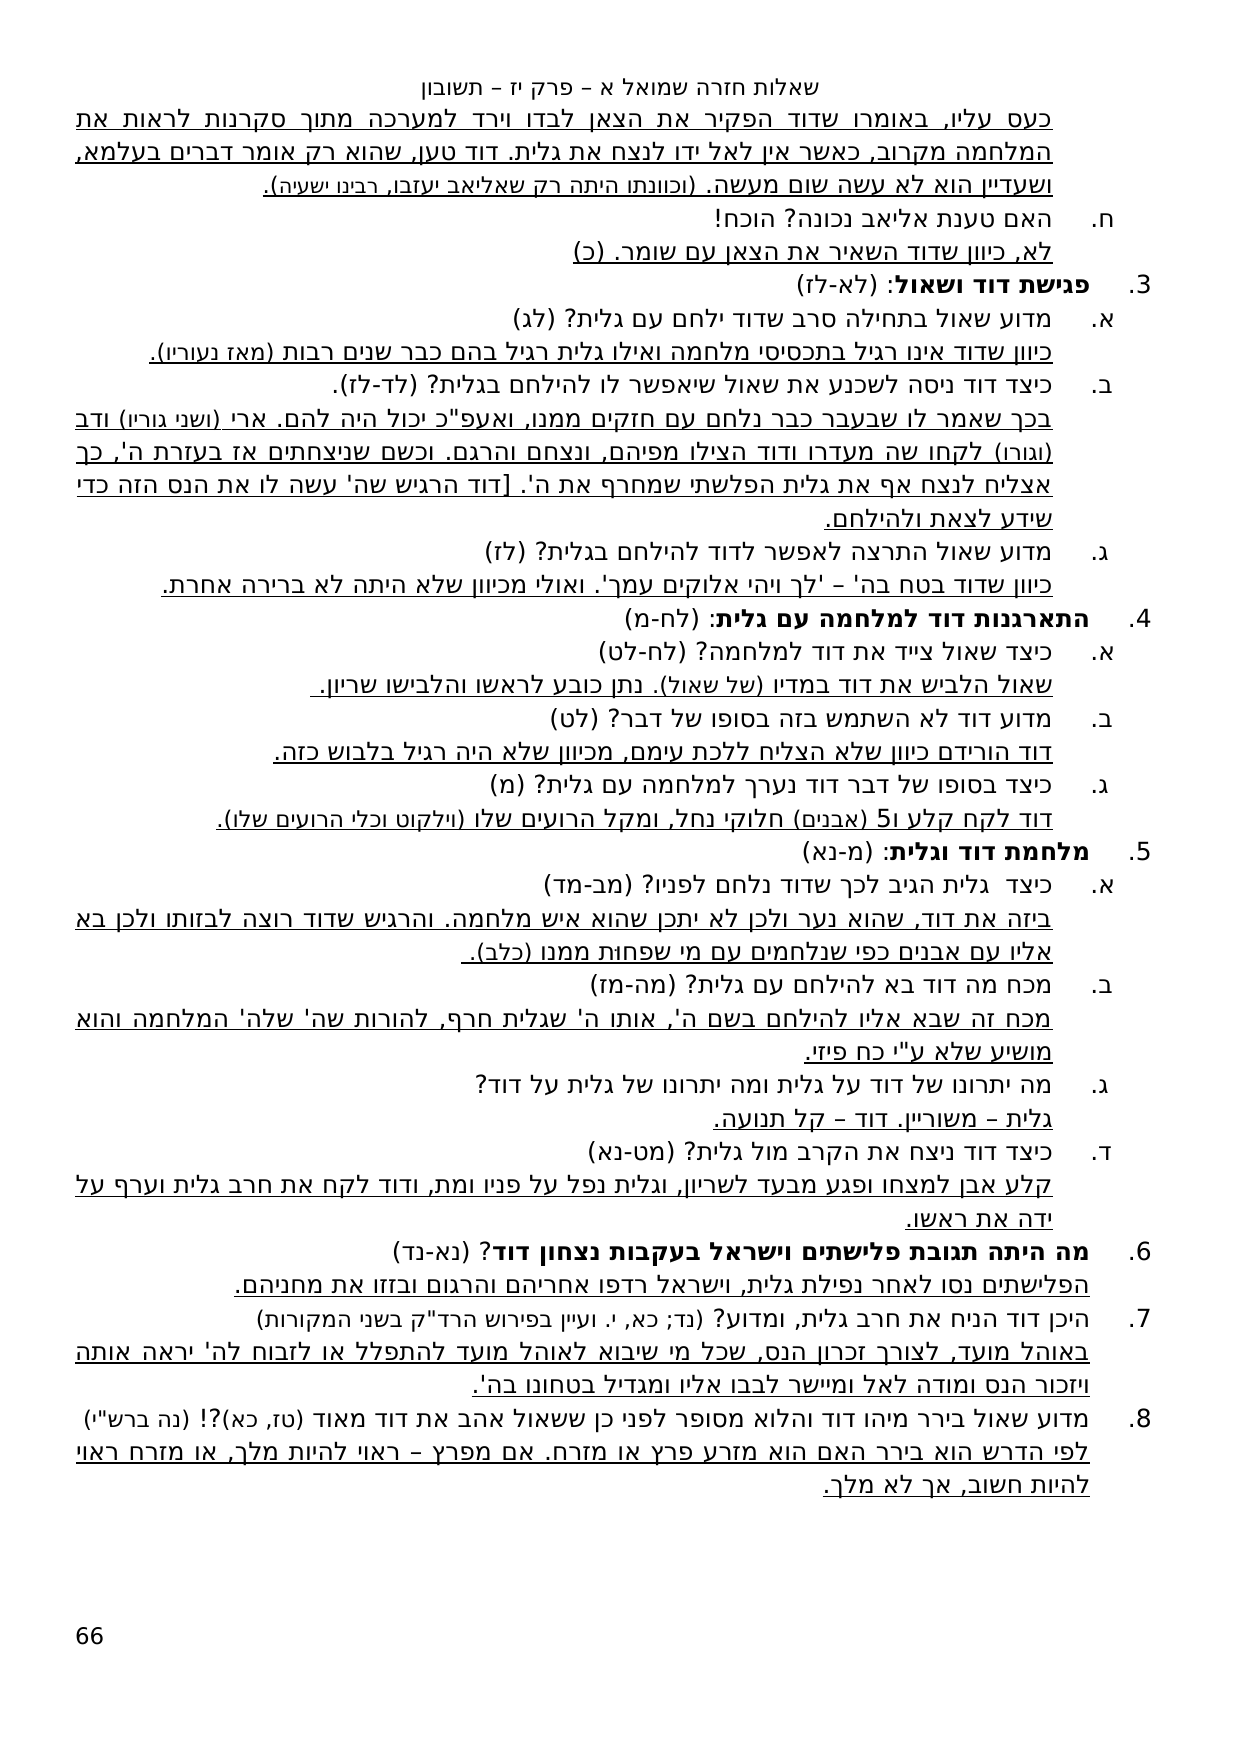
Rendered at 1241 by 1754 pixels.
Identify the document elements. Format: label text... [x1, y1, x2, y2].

text קלע אבן למצחו ופגע מבעד לשריון, וגלית נפל על פניו ומת, ודוד לקח את חרב גלית וערף על ידה את ראשו. [75, 1167, 1053, 1196]
text ביזה את דוד, שהוא נער ולכן לא יתכן שהוא איש מלחמה. והרגיש שדוד רוצה לבזותו ולכן בא אליו עם אבנים כפי שנלחמים עם מי שפחוּת ממנו (כלב). [75, 900, 1053, 929]
text מכח זה שבא אליו להילחם בשם ה', אותו ה' שגלית חרף, להורות שה' שלה' המלחמה והוא מושיע שלא ע"י כח פיזי. [75, 1030, 1053, 1067]
text ביזה את דוד, שהוא נער ולכן לא יתכן שהוא איש מלחמה. והרגיש שדוד רוצה לבזותו ולכן בא אליו עם אבנים כפי שנלחמים עם מי שפחוּת ממנו (כלב). [75, 930, 1053, 967]
text באוהל מועד, לצורך זכרון הנס, שכל מי שיבוא לאוהל מועד להתפלל או לזבוח לה' יראה אותה ויזכור הנס ומודה לאל ומיישר לבבו אליו ומגדיל בטחונו בה'. [75, 1364, 1090, 1400]
list היכן דוד הניח את חרב גלית, ומדוע? (נד; כא, י. ועיין בפירוש הרד"ק בשני המקורות) [75, 1300, 1128, 1334]
text לפי הדרש הוא בירר האם הוא מזרע פרץ או מזרח. אם מפרץ – ראוי להיות מלך, או מזרח ראוי להיות חשוב, אך לא מלך. [75, 1434, 1090, 1500]
text קלע אבן למצחו ופגע מבעד לשריון, וגלית נפל על פניו ומת, ודוד לקח את חרב גלית וערף על ידה את ראשו. [75, 1197, 1053, 1234]
list כיצד דוד ניצח את הקרב מול גלית? (מט-נא) [75, 1134, 1090, 1167]
list כיצד שאול צייד את דוד למלחמה? (לח-לט) [75, 634, 1090, 667]
text כעס עליו, באומרו שדוד הפקיר את הצאן לבדו וירד למערכה מתוך סקרנות לראות את המלחמה מקרוב, כאשר אין לאל ידו לנצח את גלית. דוד טען, שהוא רק אומר דברים בעלמא, ושעדיין הוא לא עשה שום מעשה. (וכוונתו היתה רק שאליאב יעזבו, רבינו ישעיה). [75, 164, 1053, 200]
text כיוון שדוד אינו רגיל בתכסיסי מלחמה ואילו גלית רגיל בהם כבר שנים רבות (מאז נעוריו). [75, 334, 1053, 367]
text לא, כיוון שדוד השאיר את הצאן עם שומר. (כ) [75, 234, 1053, 267]
list מדוע דוד לא השתמש בזה בסופו של דבר? (לט) [75, 700, 1090, 734]
list מדוע שאול בתחילה סרב שדוד ילחם עם גלית? (לג) [75, 300, 1090, 334]
list כיצד בסופו של דבר דוד נערך למלחמה עם גלית? (מ) [75, 767, 1090, 800]
text דוד הורידם כיוון שלא הצליח ללכת עימם, מכיוון שלא היה רגיל בלבוש כזה. [75, 734, 1053, 767]
list פגישת דוד ושאול: (לא-לז) [75, 267, 1128, 300]
text מכח זה שבא אליו להילחם בשם ה', אותו ה' שגלית חרף, להורות שה' שלה' המלחמה והוא מושיע שלא ע"י כח פיזי. [75, 1000, 1053, 1029]
list מה יתרונו של דוד על גלית ומה יתרונו של גלית על דוד? [75, 1067, 1090, 1100]
text גלית – משוריין. דוד – קל תנועה. [75, 1100, 1053, 1134]
text באוהל מועד, לצורך זכרון הנס, שכל מי שיבוא לאוהל מועד להתפלל או לזבוח לה' יראה אותה ויזכור הנס ומודה לאל ומיישר לבבו אליו ומגדיל בטחונו בה'. [75, 1334, 1090, 1362]
text בכך שאמר לו שבעבר כבר נלחם עם חזקים ממנו, ואעפ"כ יכול היה להם. ארי (ושני גוריו) ודב (וגורו) לקחו שה מעדרו ודוד הצילו מפיהם, ונצחם והרגם. וכשם שניצחתים אז בעזרת ה', כך אצליח לנצח אף את גלית הפלשתי שמחרף את ה'. [דוד הרגיש שה' עשה לו את הנס הזה כדי שידע לצאת ולהילחם. [75, 400, 1053, 429]
list מה היתה תגובת פלישתים וישראל בעקבות נצחון דוד? (נא-נד) [75, 1234, 1128, 1267]
list מלחמת דוד וגלית: (מ-נא) [75, 834, 1128, 867]
list מכח מה דוד בא להילחם עם גלית? (מה-מז) [75, 967, 1090, 1000]
list כיצד דוד ניסה לשכנע את שאול שיאפשר לו להילחם בגלית? (לד-לז). [75, 367, 1090, 400]
text בכך שאמר לו שבעבר כבר נלחם עם חזקים ממנו, ואעפ"כ יכול היה להם. ארי (ושני גוריו) ודב (וגורו) לקחו שה מעדרו ודוד הצילו מפיהם, ונצחם והרגם. וכשם שניצחתים אז בעזרת ה', כך אצליח לנצח אף את גלית הפלשתי שמחרף את ה'. [דוד הרגיש שה' עשה לו את הנס הזה כדי שידע לצאת ולהילחם. [75, 430, 1053, 534]
text שאול הלביש את דוד במדיו (של שאול). נתן כובע לראשו והלבישו שריון. [75, 667, 1053, 700]
list האם טענת אליאב נכונה? הוכח! [75, 200, 1090, 234]
text כעס עליו, באומרו שדוד הפקיר את הצאן לבדו וירד למערכה מתוך סקרנות לראות את המלחמה מקרוב, כאשר אין לאל ידו לנצח את גלית. דוד טען, שהוא רק אומר דברים בעלמא, ושעדיין הוא לא עשה שום מעשה. (וכוונתו היתה רק שאליאב יעזבו, רבינו ישעיה). [75, 100, 1053, 162]
list מדוע שאול התרצה לאפשר לדוד להילחם בגלית? (לז) [75, 534, 1090, 567]
list התארגנות דוד למלחמה עם גלית: (לח-מ) [75, 600, 1128, 634]
list מדוע שאול בירר מיהו דוד והלוא מסופר לפני כן ששאול אהב את דוד מאוד (טז, כא)?! (נה ברש"י) [75, 1400, 1128, 1434]
text הפלישתים נסו לאחר נפילת גלית, וישראל רדפו אחריהם והרגום ובזזו את מחניהם. [75, 1267, 1090, 1300]
text דוד לקח קלע ו5 (אבנים) חלוקי נחל, ומקל הרועים שלו (וילקוט וכלי הרועים שלו). [75, 800, 1053, 834]
text כיוון שדוד בטח בה' – 'לך ויהי אלוקים עמך'. ואולי מכיוון שלא היתה לא ברירה אחרת. [75, 567, 1053, 600]
list כיצד גלית הגיב לכך שדוד נלחם לפניו? (מב-מד) [75, 867, 1090, 900]
